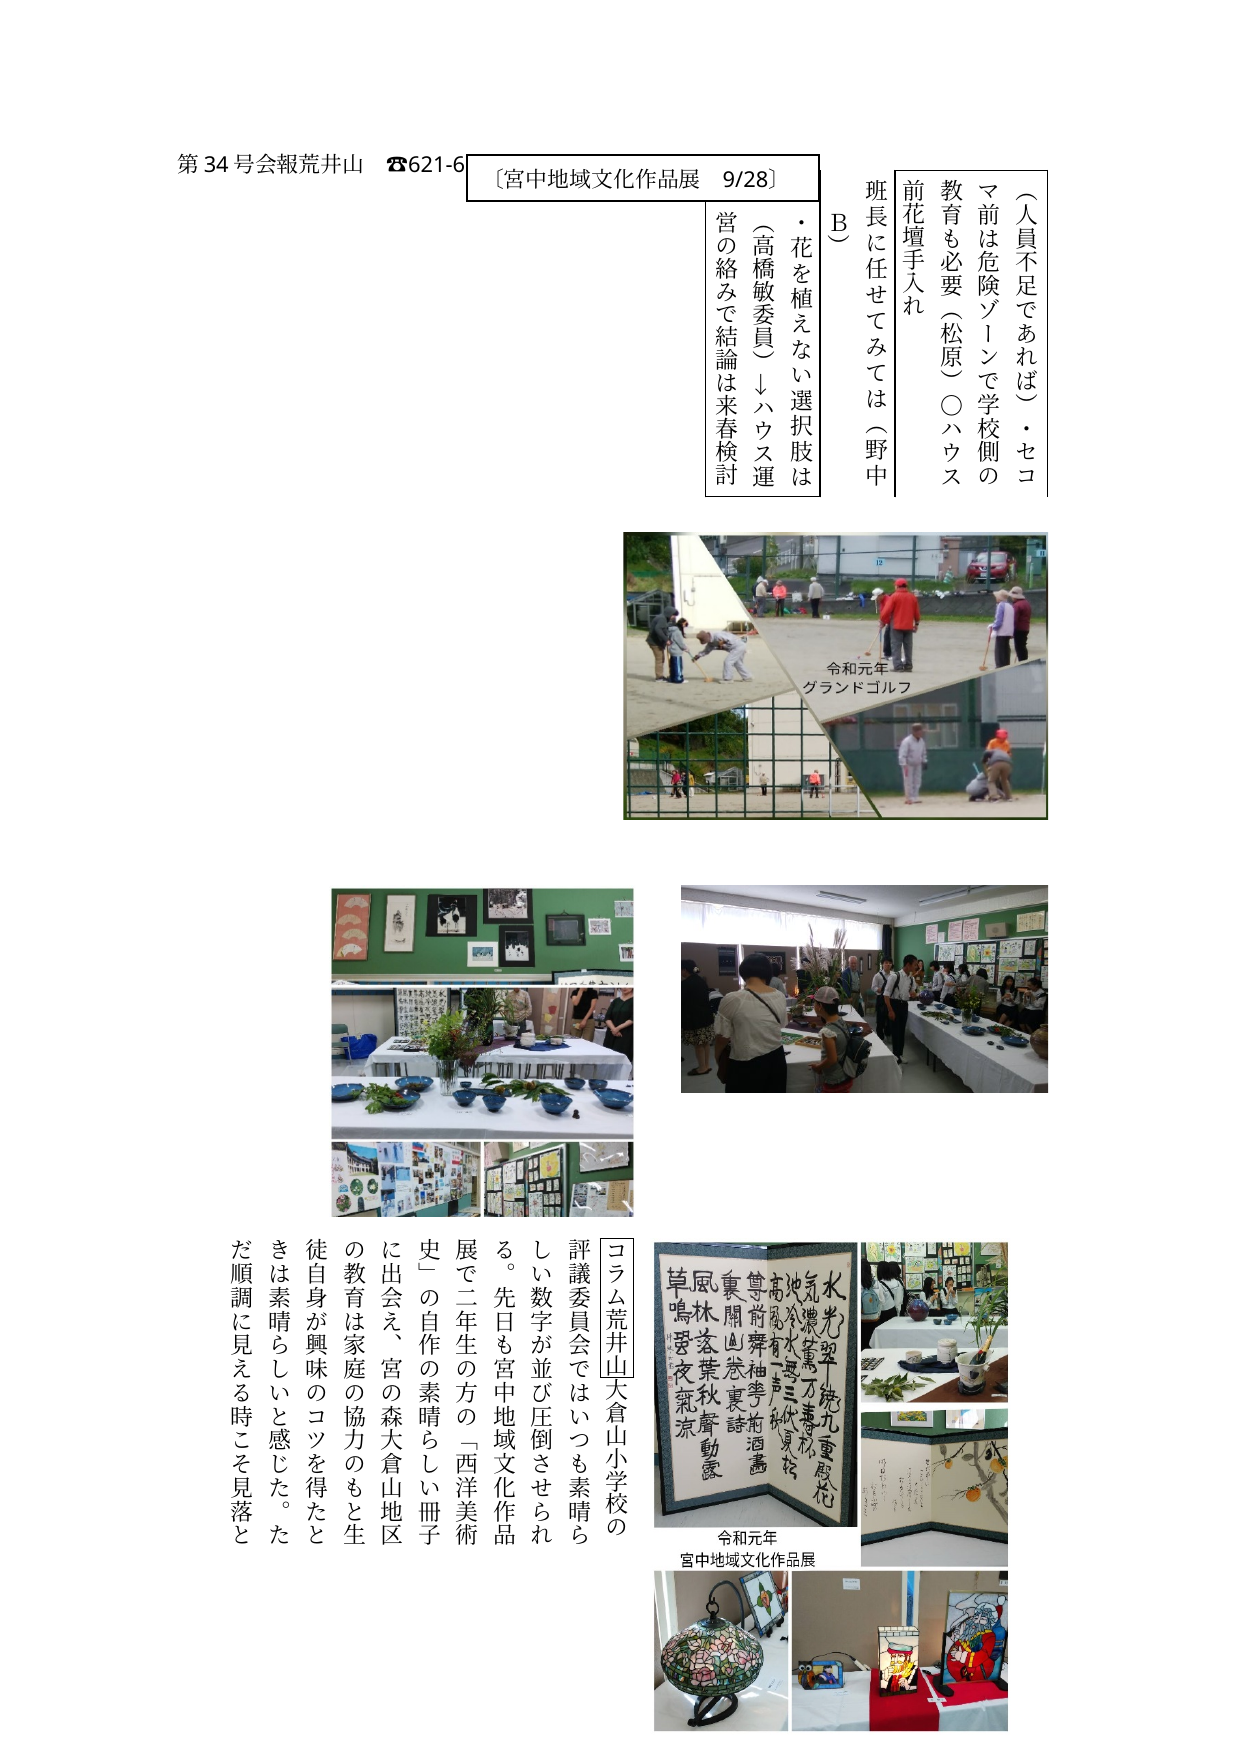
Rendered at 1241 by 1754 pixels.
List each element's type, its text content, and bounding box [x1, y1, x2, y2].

text コラム荒井山大倉山小学校の [598, 1238, 636, 1547]
text 評議委員会ではいつも素晴らしい数字が並び圧倒させられる。先日も宮中地域文化作品展で二年生の方の「西洋美術史」の自作の素晴らしい冊子に出会え、宮の森大倉山地区の教育は家庭の協力のもと生徒自身が興味のコツを得たときは素晴らしいと感じた。ただ順調に見える時こそ見落としがないかは研鑽したい。 [223, 1238, 598, 1547]
text ・花を植えない選択肢は（高橋敏委員）→ハウス運営の絡みで結論は来春検討 [706, 202, 819, 496]
picture [623, 532, 1049, 820]
text 班長に任せてみては（野中Ｂ） [823, 179, 894, 488]
picture [650, 1238, 1011, 1735]
picture [328, 885, 636, 1217]
text ・小別沢手前付近蕎麦屋開設情報アリ〇荒井山倶楽部会員募集中〇交通安全指導員募集中・行動費を増額では解決しない（宮崎紀）・大倉山小ＰＴＡに協力は限界がある。（主婦の朝登板は無理）・月から金毎日は必要ないのでは（人員不足であれば）・セコマ前は危険ゾーンで学校側の教育も必要（松原）〇ハウス前花壇手入れ [896, 179, 1047, 497]
picture [681, 885, 1049, 1093]
